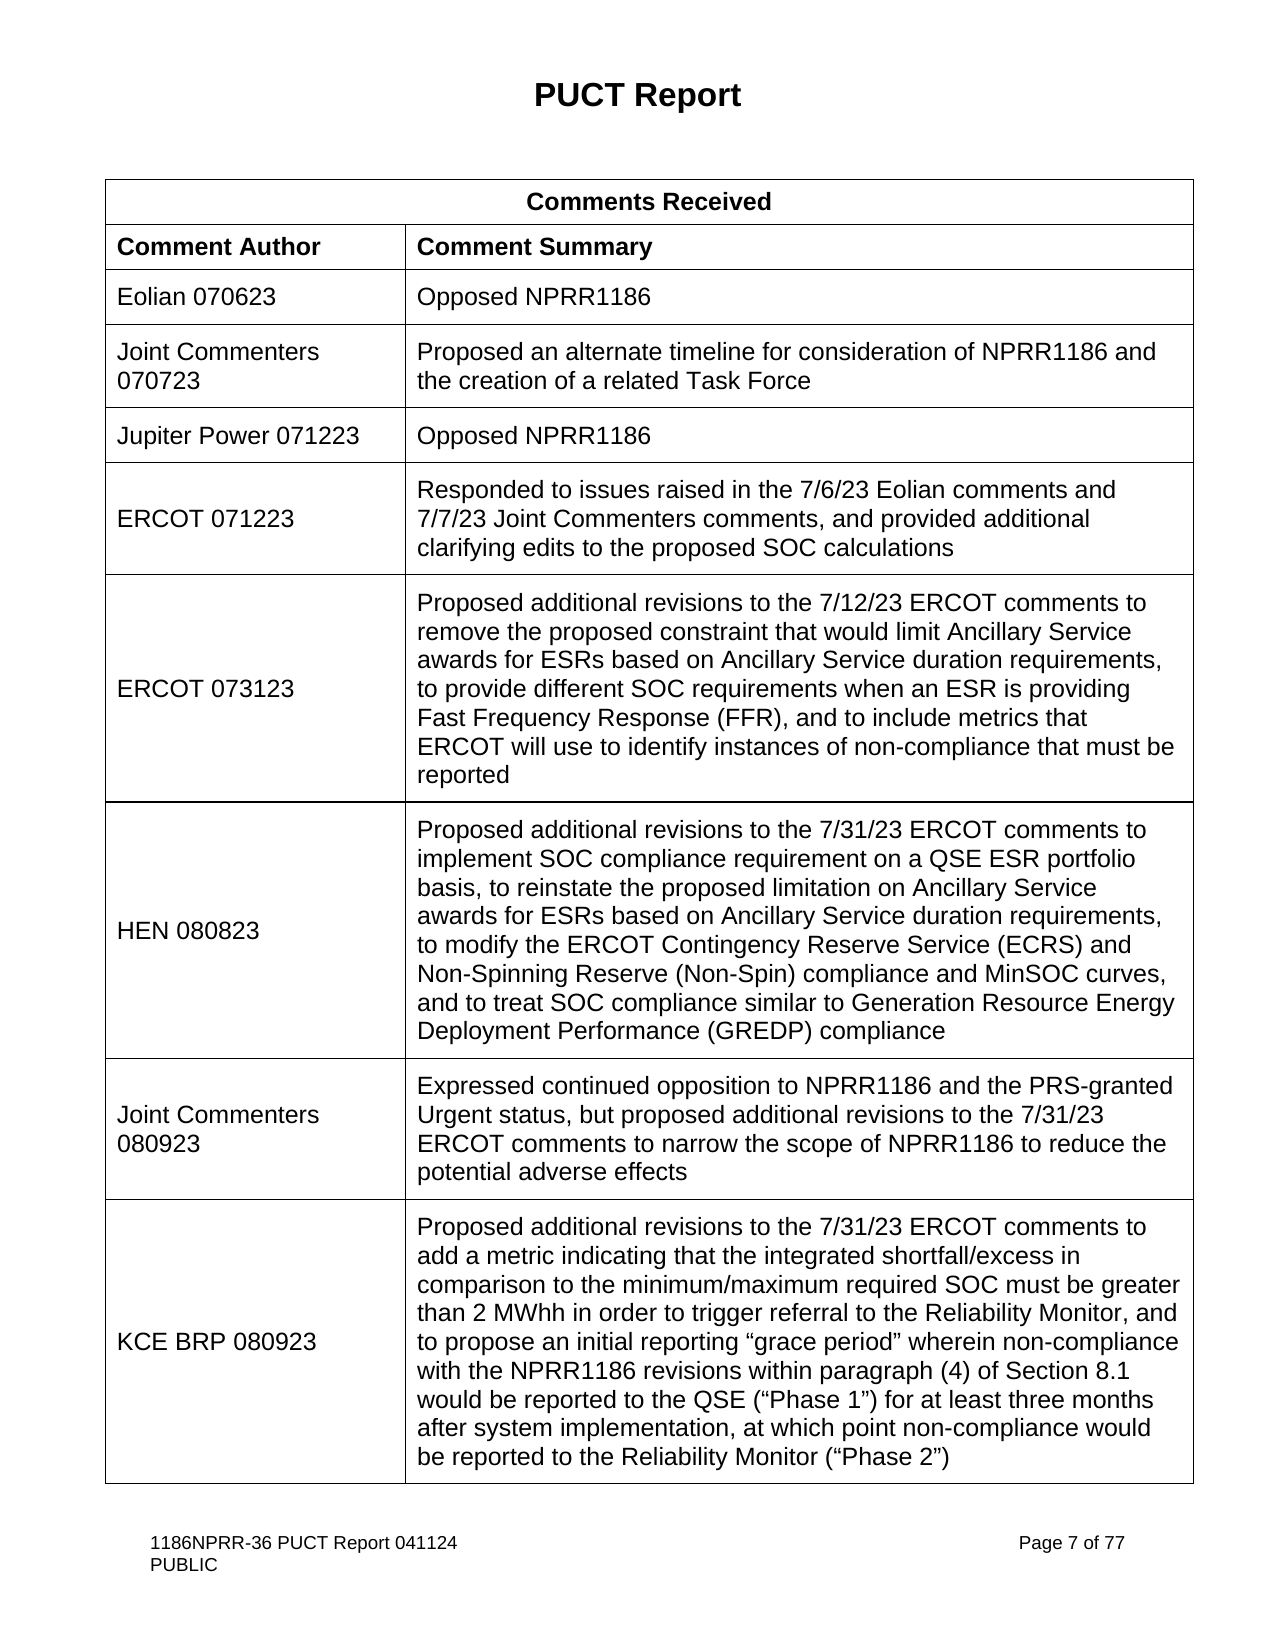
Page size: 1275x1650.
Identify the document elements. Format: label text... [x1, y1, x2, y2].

table_cell Joint Commenters 080923 [106, 1059, 405, 1198]
table_header Comments Received [106, 180, 1193, 224]
table_cell ERCOT 071223 [106, 463, 405, 574]
table_cell Opposed NPRR1186 [406, 270, 1193, 323]
table_cell Proposed additional revisions to the 7/12/23 ERCOT comments to remove the proposed constraint that would limit Ancillary Service awards for ESRs based on Ancillary Service duration requirements, to provide different SOC requirements when an ESR is providing Fast Frequency Response (FFR), and to include metrics that ERCOT will use to identify instances of non-compliance that must be reported [406, 575, 1193, 801]
table_cell Responded to issues raised in the 7/6/23 Eolian comments and 7/7/23 Joint Commenters comments, and provided additional clarifying edits to the proposed SOC calculations [406, 463, 1193, 574]
table_cell Comment Author [106, 225, 405, 269]
table_cell Eolian 070623 [106, 270, 405, 323]
table_cell HEN 080823 [106, 803, 405, 1057]
table_cell Expressed continued opposition to NPRR1186 and the PRS-granted Urgent status, but proposed additional revisions to the 7/31/23 ERCOT comments to narrow the scope of NPRR1186 to reduce the potential adverse effects [406, 1059, 1193, 1198]
table_cell ERCOT 073123 [106, 575, 405, 801]
table_cell Proposed additional revisions to the 7/31/23 ERCOT comments to implement SOC compliance requirement on a QSE ESR portfolio basis, to reinstate the proposed limitation on Ancillary Service awards for ESRs based on Ancillary Service duration requirements, to modify the ERCOT Contingency Reserve Service (ECRS) and Non-Spinning Reserve (Non-Spin) compliance and MinSOC curves, and to treat SOC compliance similar to Generation Resource Energy Deployment Performance (GREDP) compliance [406, 803, 1193, 1057]
table_cell Joint Commenters 070723 [106, 325, 405, 407]
table_cell Opposed NPRR1186 [406, 408, 1193, 462]
table_cell Proposed additional revisions to the 7/31/23 ERCOT comments to add a metric indicating that the integrated shortfall/excess in comparison to the minimum/maximum required SOC must be greater than 2 MWhh in order to trigger referral to the Reliability Monitor, and to propose an initial reporting “grace period” wherein non-compliance with the NPRR1186 revisions within paragraph (4) of Section 8.1 would be reported to the QSE (“Phase 1”) for at least three months after system implementation, at which point non-compliance would be reported to the Reliability Monitor (“Phase 2”) [406, 1200, 1193, 1483]
table_cell Jupiter Power 071223 [106, 408, 405, 462]
table_cell Proposed an alternate timeline for consideration of NPRR1186 and the creation of a related Task Force [406, 325, 1193, 407]
table_cell KCE BRP 080923 [106, 1200, 405, 1483]
table_cell Comment Summary [406, 225, 1193, 269]
